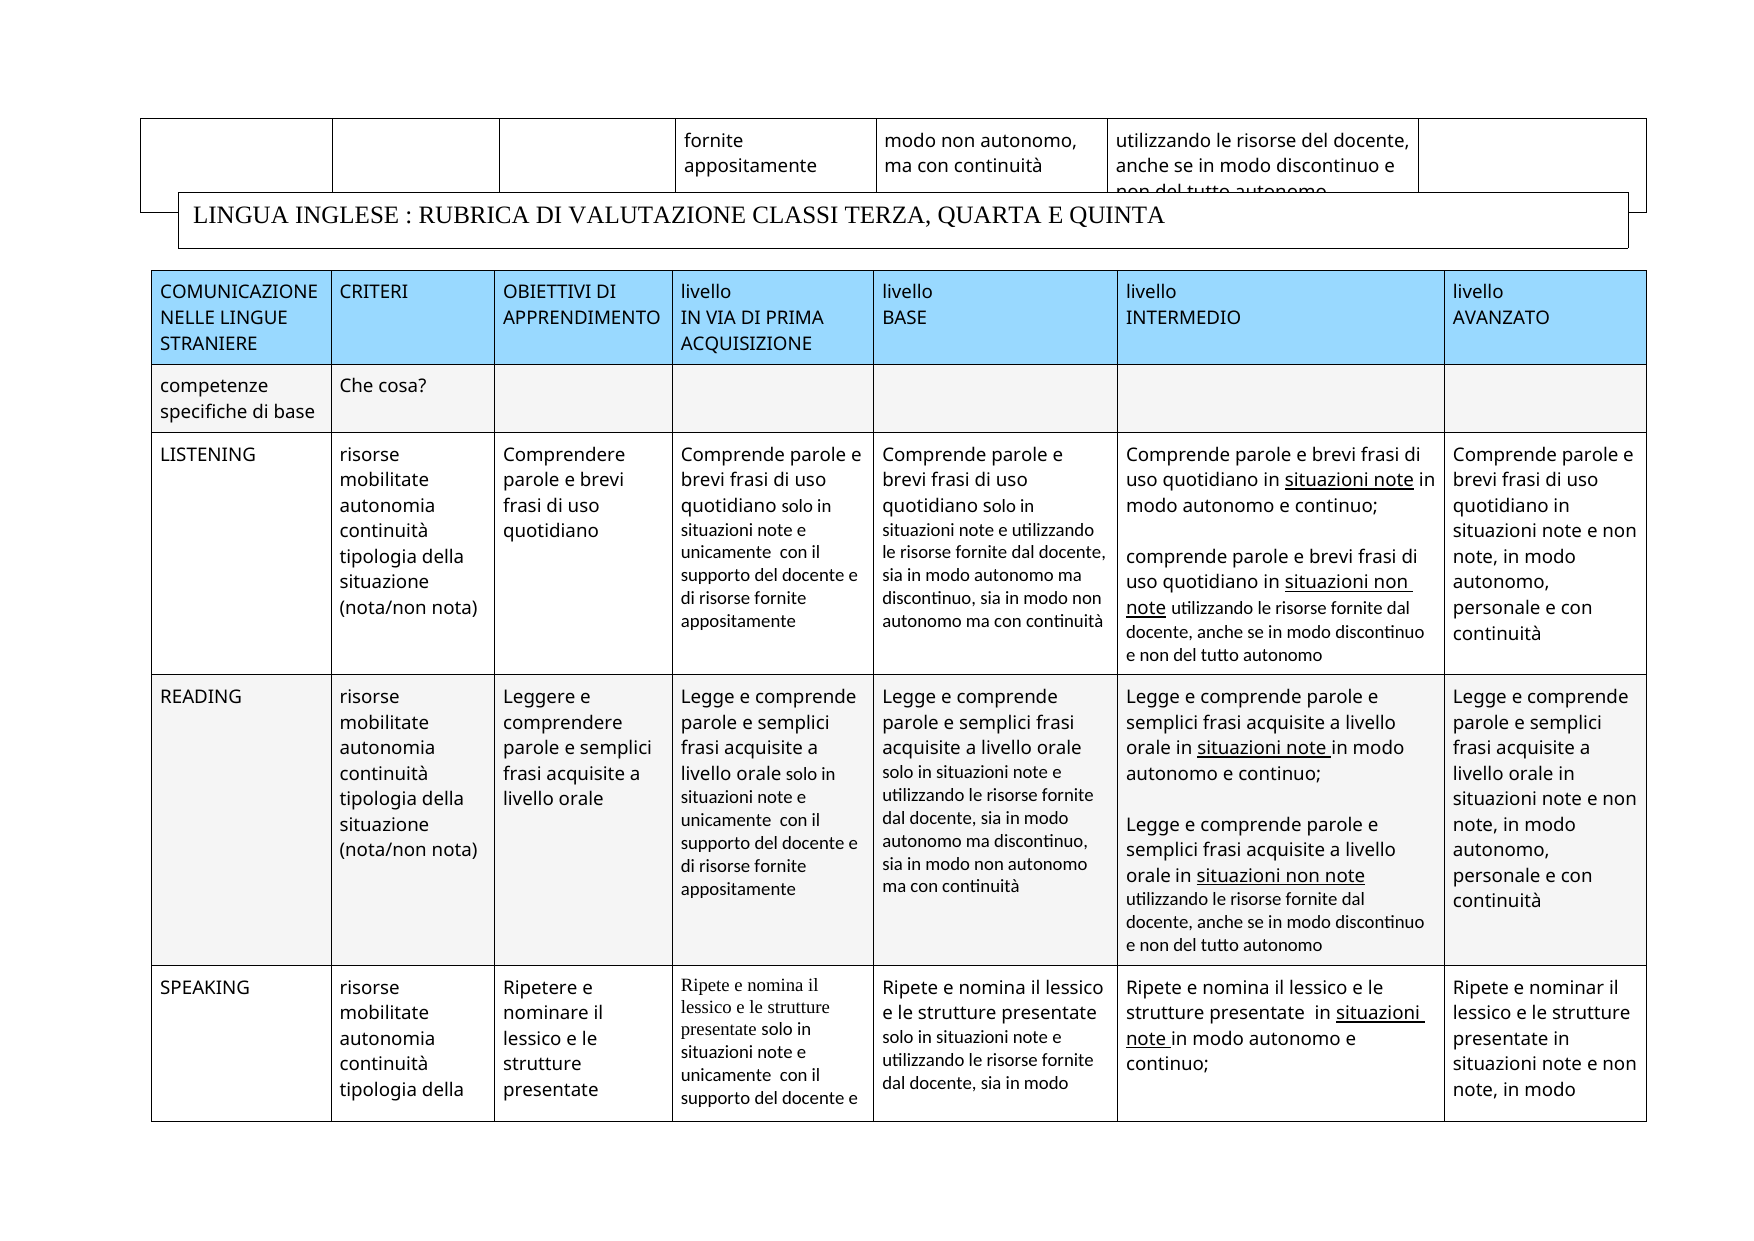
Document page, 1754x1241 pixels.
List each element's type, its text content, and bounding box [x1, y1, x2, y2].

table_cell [676, 119, 876, 192]
table_cell [874, 365, 1117, 432]
table_header livello BASE [874, 271, 1117, 364]
table_cell Leggere e comprendere parole e semplici frasi acquisite a livello orale [495, 675, 672, 965]
table_cell risorse mobilitate autonomia continuità tipologia della situazione (nota/non nota) [332, 675, 494, 965]
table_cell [1118, 966, 1444, 1121]
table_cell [495, 966, 672, 1121]
table_cell reading [141, 119, 332, 212]
table_cell Legge e comprende parole e semplici frasi acquisite a livello orale solo in situazioni note e utilizzando le risorse fornite dal docente, sia in modo autonomo ma discontinuo, sia in modo non autonomo ma con continuità [874, 675, 1117, 965]
table_cell Legge e comprende parole e semplici frasi acquisite a livello orale solo in situazioni note e unicamente con il supporto del docente e di risorse fornite appositamente [673, 675, 873, 965]
table_cell Legge e comprende parole e semplici frasi acquisite a livello orale in situazioni note e non note, in modo autonomo, personale e con continuità [1445, 675, 1646, 965]
table_cell Legge e comprende parole e semplici frasi acquisite a livello orale in situazioni note in modo autonomo e continuo; Legge e comprende parole e semplici frasi acquisite a livello orale in situazioni non note utilizzando le risorse fornite dal docente, anche se in modo discontinuo e non del tutto autonomo [1118, 675, 1444, 965]
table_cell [877, 119, 1107, 192]
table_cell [1419, 119, 1646, 212]
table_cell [333, 119, 499, 192]
table_cell Comprende parole e brevi frasi di uso quotidiano solo in situazioni note e unicamente con il supporto del docente e di risorse fornite appositamente [673, 433, 873, 674]
table_cell [1445, 365, 1646, 432]
table_cell Comprende parole e brevi frasi di uso quotidiano solo in situazioni note e utilizzando le risorse fornite dal docente, sia in modo autonomo ma discontinuo, sia in modo non autonomo ma con continuità [874, 433, 1117, 674]
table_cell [500, 119, 675, 192]
table_cell Comprende parole e brevi frasi di uso quotidiano in situazioni note e non note, in modo autonomo, personale e con continuità [1445, 433, 1646, 674]
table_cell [673, 966, 873, 1121]
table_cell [1445, 966, 1646, 1121]
table_cell Comprendere parole e brevi frasi di uso quotidiano [495, 433, 672, 674]
table_header OBIETTIVI DI APPRENDIMENTO [495, 271, 672, 364]
table_cell [495, 365, 672, 432]
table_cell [1108, 119, 1418, 192]
table_header CRITERI [332, 271, 494, 364]
table_header COMUNICAZIONE NELLE LINGUE STRANIERE [152, 271, 331, 364]
table_header livello INTERMEDIO [1118, 271, 1444, 364]
table_cell LISTENING [152, 433, 331, 674]
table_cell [874, 966, 1117, 1121]
table_cell [1118, 365, 1444, 432]
table_cell competenze specifiche di base [152, 365, 331, 432]
table_header livello AVANZATO [1445, 271, 1646, 364]
table_cell Comprende parole e brevi frasi di uso quotidiano in situazioni note in modo autonomo e continuo; comprende parole e brevi frasi di uso quotidiano in situazioni non note utilizzando le risorse fornite dal docente, anche se in modo discontinuo e non del tutto autonomo [1118, 433, 1444, 674]
table_header livello IN VIA DI PRIMA ACQUISIZIONE [673, 271, 873, 364]
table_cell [332, 966, 494, 1121]
table_cell [673, 365, 873, 432]
table_cell risorse mobilitate autonomia continuità tipologia della situazione (nota/non nota) [332, 433, 494, 674]
table_cell SPEAKING [152, 966, 331, 1121]
table_cell READING [152, 675, 331, 965]
table_cell Che cosa? [332, 365, 494, 432]
